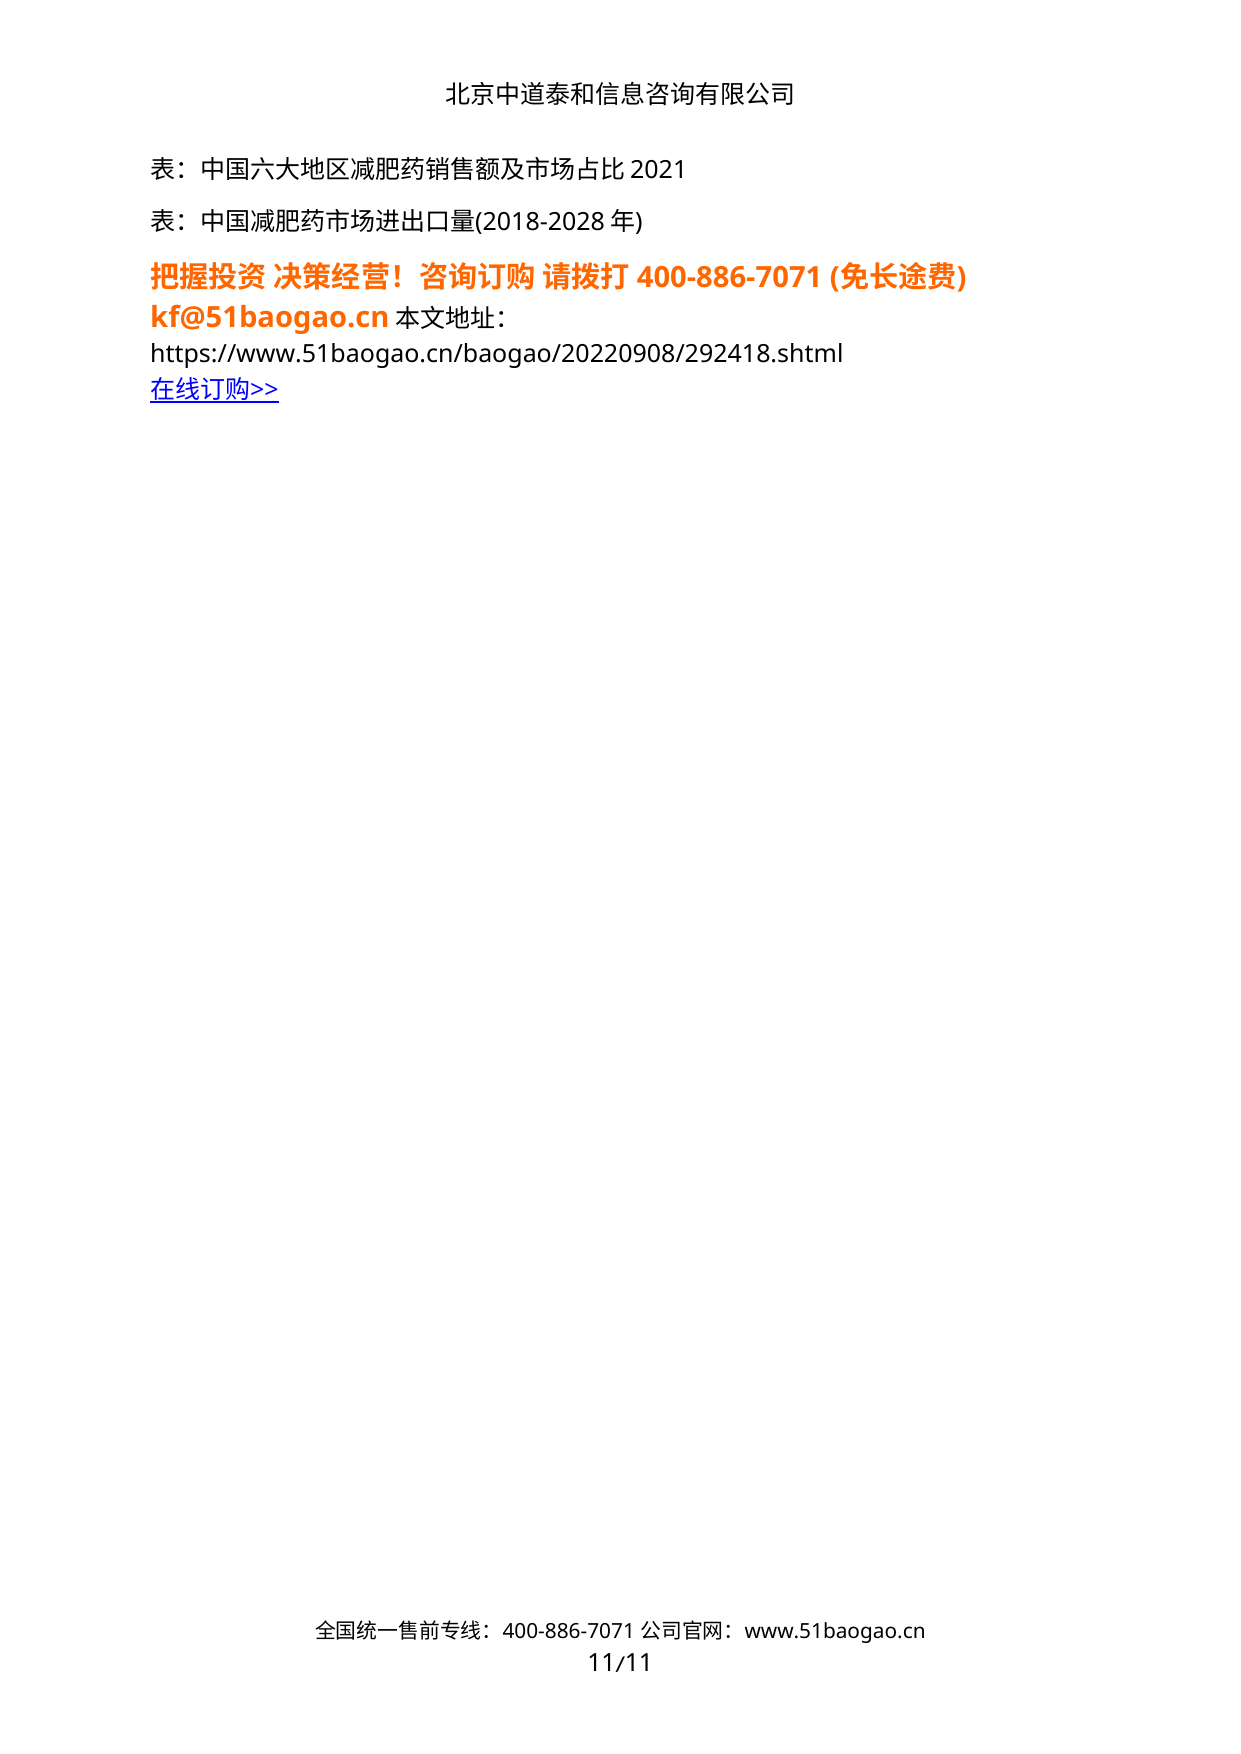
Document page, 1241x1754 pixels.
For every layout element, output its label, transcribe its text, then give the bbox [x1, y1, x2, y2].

text 表：中国六大地区减肥药销售额及市场占比2021 [150, 150, 1090, 186]
text 表：中国减肥药市场进出口量(2018-2028年) [150, 202, 1090, 238]
text 把握投资 决策经营！咨询订购 请拨打 400-886-7071 (免长途费) kf@51baogao.cn本文地址：https://www.51baogao.cn/baogao/20220908/292418.shtml [150, 254, 1090, 370]
text 在线订购>> [150, 370, 1090, 406]
